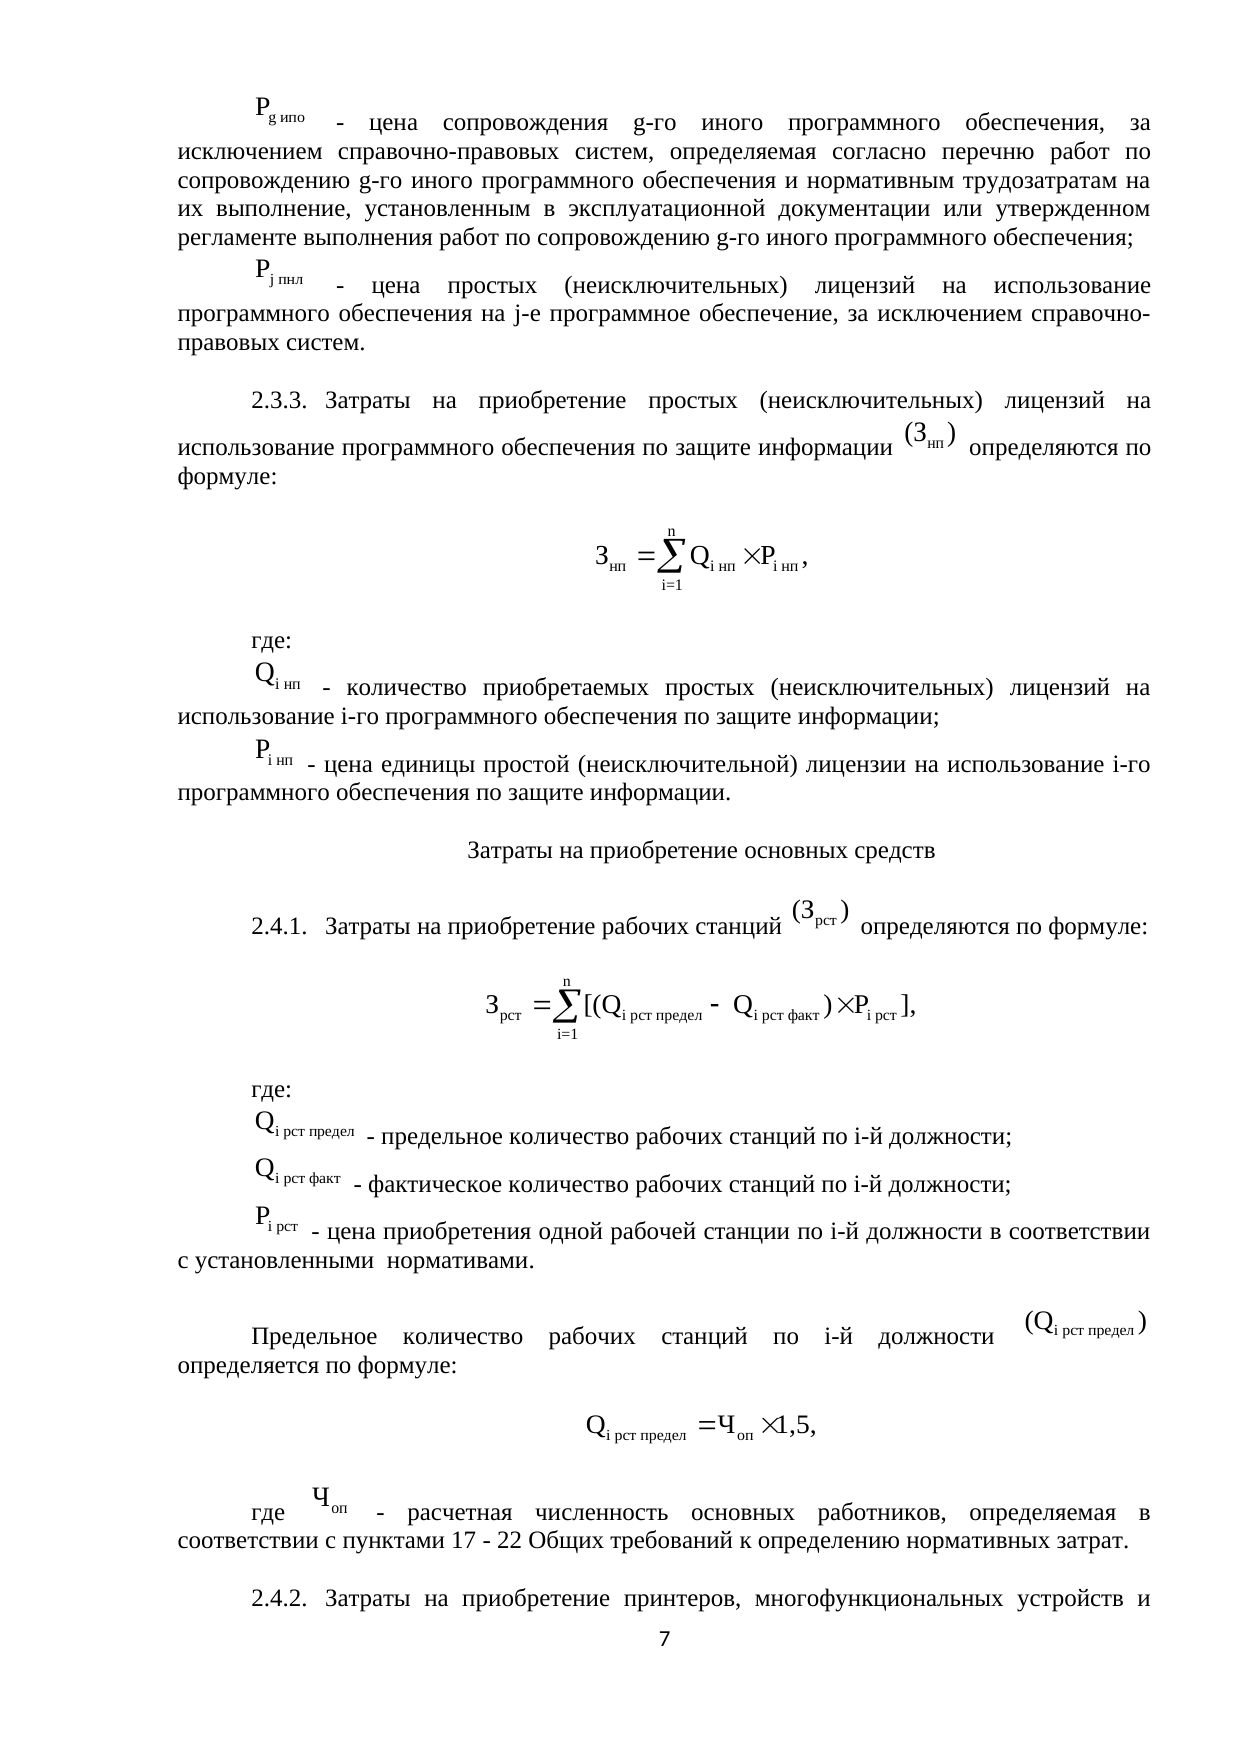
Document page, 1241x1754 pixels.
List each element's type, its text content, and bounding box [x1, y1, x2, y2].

list Затраты на приобретение простых (неисключительных) лицензий на использование программного обеспечения по защите информации определяются по формуле: [177, 385, 1152, 489]
text - фактическое количество рабочих станций по i-й должности; [177, 1150, 1152, 1198]
text - цена простых (неисключительных) лицензий на использование программного обеспечения на j-е программное обеспечение, за исключением справочно-правовых систем. [177, 251, 1152, 356]
list Затраты на приобретение рабочих станций определяются по формуле: [177, 892, 1152, 940]
text где: [177, 625, 1152, 654]
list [177, 1583, 1152, 1612]
text - цена единицы простой (неисключительной) лицензии на использование i-го программного обеспечения по защите информации. [177, 730, 1152, 806]
text где: [177, 1074, 1152, 1103]
text где - расчетная численность основных работников, определяемая в соответствии с пунктами 17 - 22 Общих требований к определению нормативных затрат. [177, 1478, 1152, 1554]
text Предельное количество рабочих станций по i-й должности определяется по формуле: [177, 1302, 1152, 1379]
text - цена сопровождения g-го иного программного обеспечения, за исключением справочно-правовых систем, определяемая согласно перечню работ по сопровождению g-го иного программного обеспечения и нормативным трудозатратам на их выполнение, установленным в эксплуатационной документации или утвержденном регламенте выполнения работ по сопровождению g-го иного программного обеспечения; [177, 89, 1152, 251]
text Затраты на приобретение основных средств [177, 835, 1152, 864]
text - цена приобретения одной рабочей станции по i-й должности в соответствии с установленными нормативами. [177, 1198, 1152, 1274]
text - предельное количество рабочих станций по i-й должности; [177, 1103, 1152, 1150]
text - количество приобретаемых простых (неисключительных) лицензий на использование i-го программного обеспечения по защите информации; [177, 654, 1152, 730]
